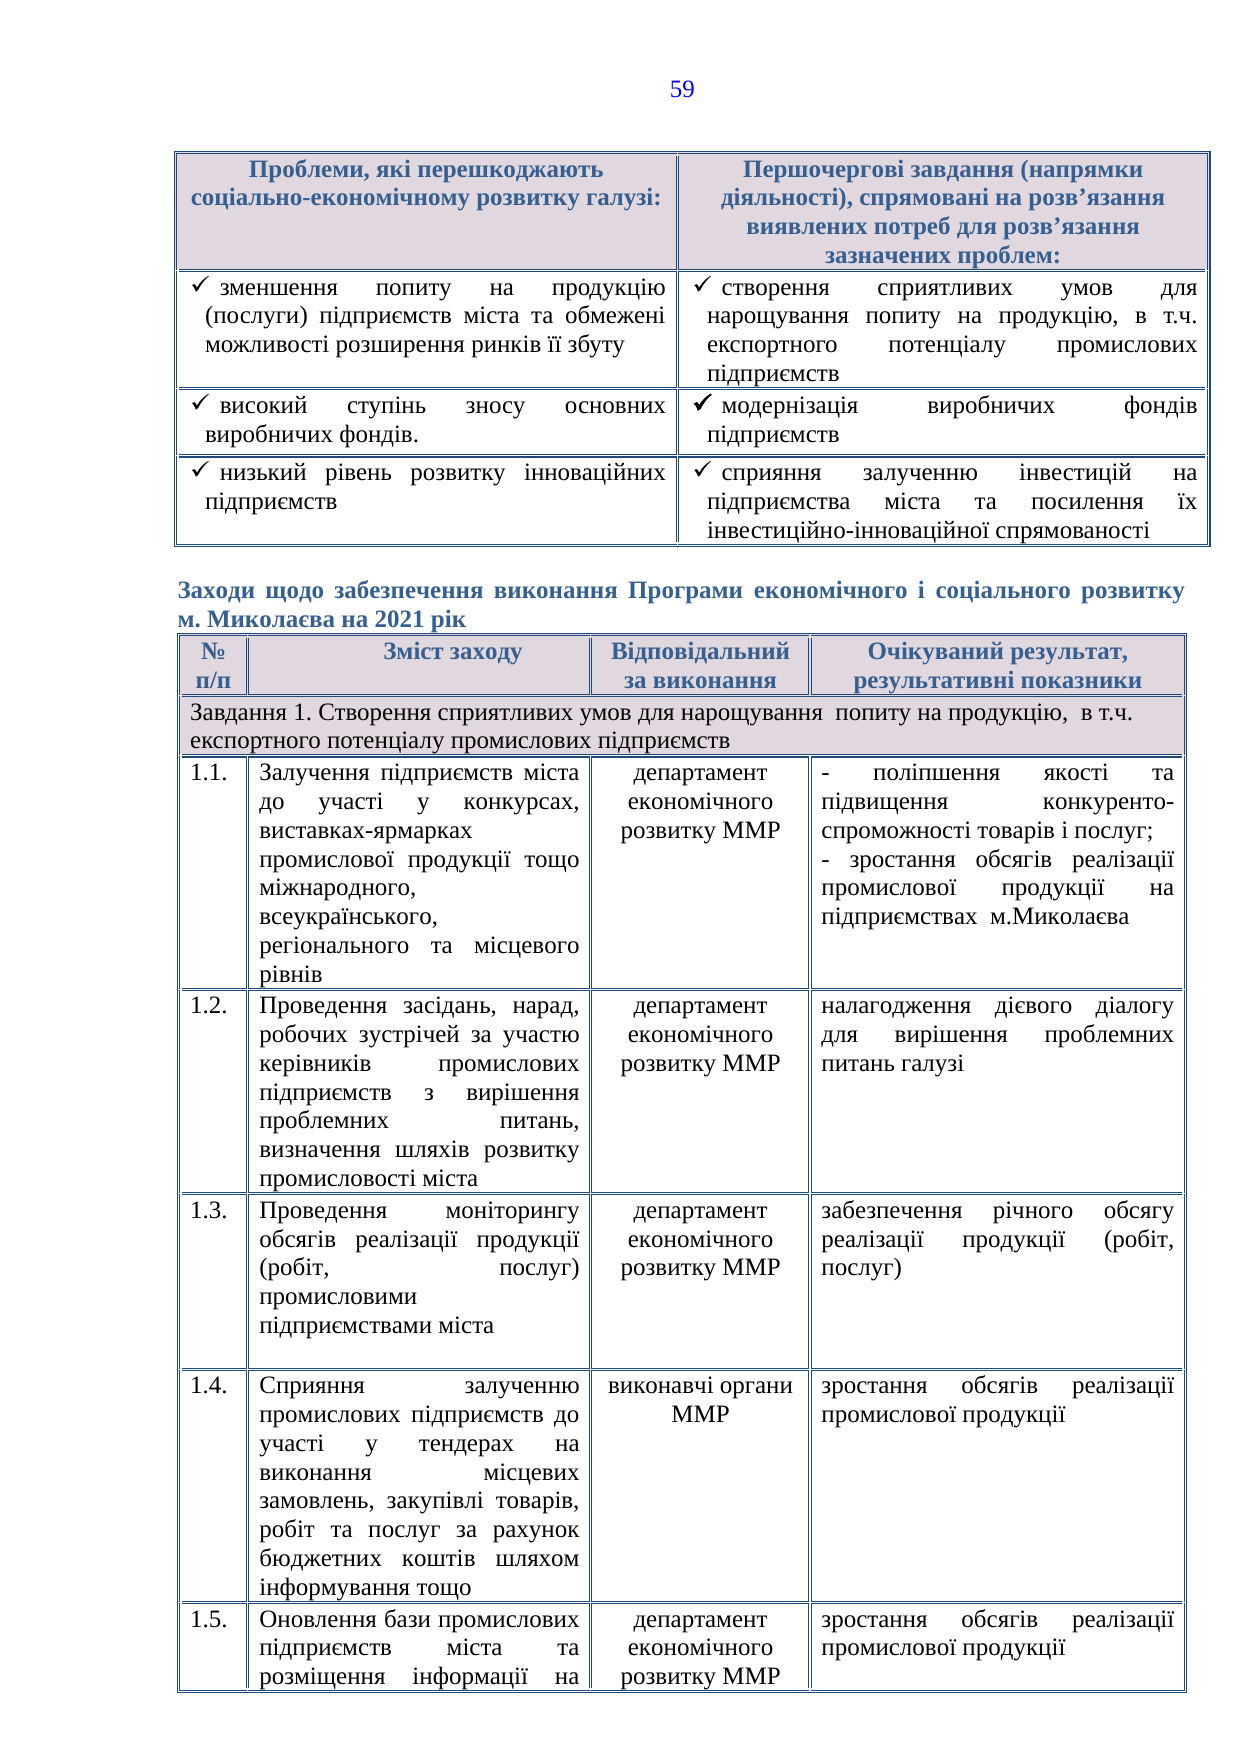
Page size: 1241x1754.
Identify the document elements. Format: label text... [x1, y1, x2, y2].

table_cell 1.1. [179, 754, 248, 987]
table_cell сприяння залученню інвестицій на підприємства міста та посилення їх інвестиційно-інноваційної спрямованості [677, 454, 1209, 544]
table_cell модернізація виробничих фондів підприємств [679, 387, 1207, 454]
table_cell департамент економічного розвитку ММР [592, 758, 808, 987]
table_header № п/п [179, 634, 248, 694]
table_header Зміст заходу [248, 634, 591, 694]
table_cell 1.4. [180, 1368, 246, 1601]
table_cell налагодження дієвого діалогу для вирішення проблемних питань галузі [812, 988, 1184, 1192]
table_cell Проведення моніторингу обсягів реалізації продукції (робіт, послуг) промисловими підприємствами міста [249, 1195, 589, 1367]
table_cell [810, 1601, 1184, 1690]
table_cell зростання обсягів реалізації промислової продукції [812, 1368, 1184, 1601]
table_header Відповідальний за виконання [591, 634, 810, 694]
table_cell створення сприятливих умов для нарощування попиту на продукцію, в т.ч. експортного потенціалу промислових підприємств [679, 269, 1207, 387]
table_cell 1.3. [180, 1192, 246, 1367]
table_header Проблеми, які перешкоджають соціально-економічному розвитку галузі: [177, 154, 677, 269]
text Заходи щодо забезпечення виконання Програми економічного і соціального розвитку м. Миколаєва на 2021 рік [177, 576, 1185, 633]
table_cell зменшення попиту на продукцію (послуги) підприємств міста та обмежені можливості розширення ринків її збуту [177, 269, 676, 387]
table_cell низький рівень розвитку інноваційних підприємств [175, 454, 677, 544]
table_cell департамент економічного розвитку ММР [592, 991, 808, 1192]
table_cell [248, 1601, 591, 1690]
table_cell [591, 1601, 810, 1690]
table_cell Сприяння залученню промислових підприємств до участі у тендерах на виконання місцевих замовлень, закупівлі товарів, робіт та послуг за рахунок бюджетних коштів шляхом інформування тощо [249, 1371, 589, 1601]
table_cell Проведення засідань, нарад, робочих зустрічей за участю керівників промислових підприємств з вирішення проблемних питань, визначення шляхів розвитку промисловості міста [249, 991, 589, 1192]
table_header Першочергові завдання (напрямки діяльності), спрямовані на розв’язання виявлених потреб для розв’язання зазначених проблем: [677, 154, 1207, 269]
table_cell Залучення підприємств міста до участі у конкурсах, виставках-ярмарках промислової продукції тощо міжнародного, всеукраїнського, регіонального та місцевого рівнів [249, 758, 589, 987]
table_cell забезпечення річного обсягу реалізації продукції (робіт, послуг) [812, 1192, 1184, 1367]
table_cell Завдання 1. Створення сприятливих умов для нарощування попиту на продукцію, в т.ч. експортного потенціалу промислових підприємств [180, 694, 1184, 754]
table_cell 1.2. [180, 988, 246, 1192]
table_header Очікуваний результат, результативні показники [810, 636, 1184, 694]
table_cell - поліпшення якості та підвищення конкуренто-спроможності товарів і послуг; - зростання обсягів реалізації промислової продукції на підприємствах м.Миколаєва [810, 754, 1186, 987]
table_cell високий ступінь зносу основних виробничих фондів. [177, 387, 676, 454]
table_cell виконавчі органи ММР [592, 1371, 808, 1601]
table_cell департамент економічного розвитку ММР [592, 1195, 808, 1367]
table_cell 1.5. [180, 1601, 248, 1690]
